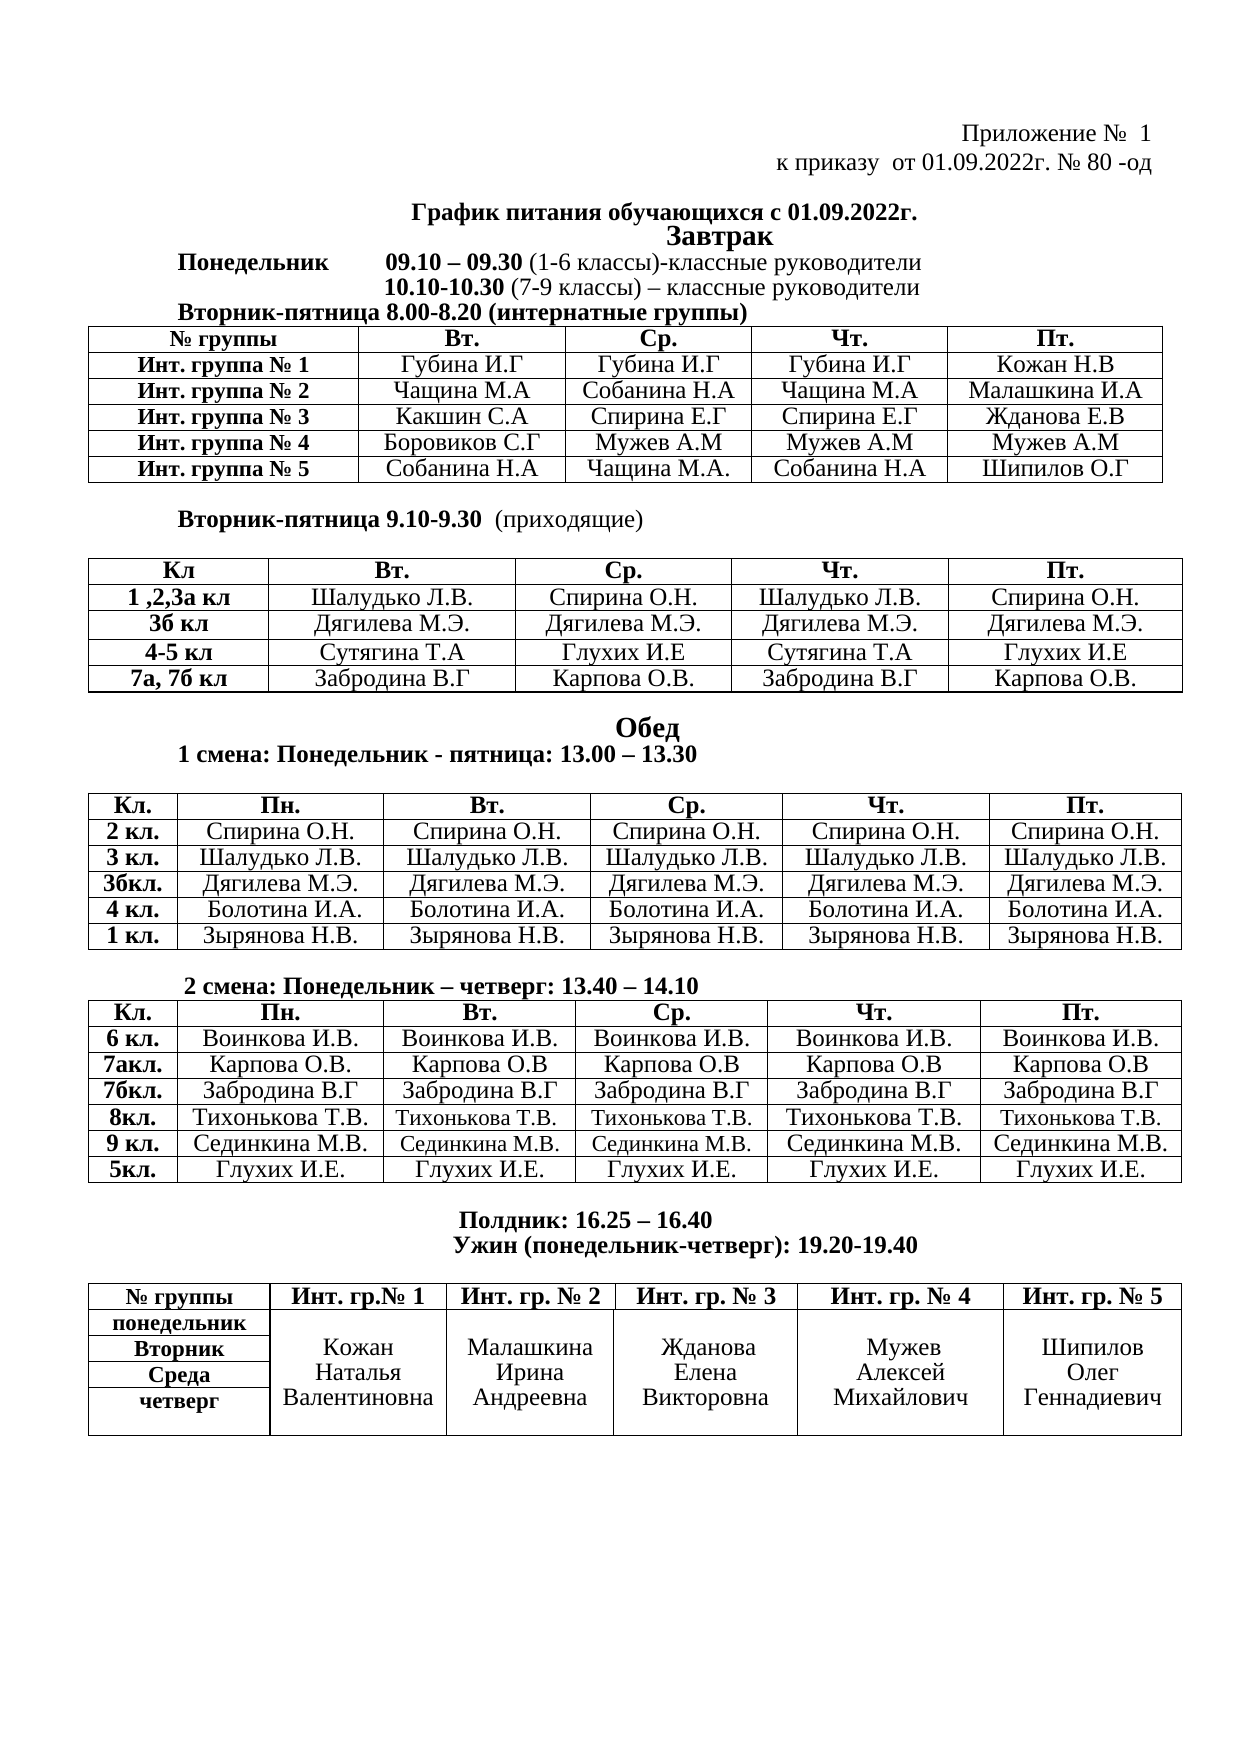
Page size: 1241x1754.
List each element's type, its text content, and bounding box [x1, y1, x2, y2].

table_cell Забродина В.Г [384, 1079, 575, 1104]
table_cell Мужев Алексей Михайлович [798, 1310, 1003, 1435]
table_header Пт. [949, 559, 1182, 584]
table_header Вт. [269, 559, 515, 584]
table_cell Сутягина Т.А [269, 640, 515, 665]
table_cell Дягилева М.Э. [990, 872, 1181, 897]
table_cell Шипилов О.Г [948, 457, 1162, 482]
table_cell Шалудько Л.В. [783, 846, 989, 871]
table_header Вт. [359, 327, 565, 352]
table_cell Спирина О.Н. [949, 585, 1182, 610]
table_cell 1 кл. [89, 924, 177, 949]
table_header Чт. [752, 327, 947, 352]
table_header Чт. [783, 794, 989, 818]
table_cell 5кл. [89, 1157, 177, 1182]
table_header Инт. гр. № 3 [616, 1284, 797, 1309]
table_cell 7акл. [89, 1053, 177, 1078]
table_cell Мужев А.М [752, 431, 947, 456]
table_cell 9 кл. [89, 1131, 177, 1156]
table_cell Мужев А.М [566, 431, 751, 456]
table_header Ср. [591, 794, 782, 818]
table_cell Карпова О.В. [516, 666, 731, 691]
table_cell Забродина В.Г [768, 1079, 980, 1104]
table_header Инт. гр. № 2 [447, 1284, 615, 1309]
table_header Инт. гр.№ 1 [271, 1284, 446, 1309]
table_cell Воинкова И.В. [981, 1027, 1181, 1052]
table_cell Карпова О.В [768, 1053, 980, 1078]
table_cell 3 кл. [89, 846, 177, 871]
table_cell Спирина О.Н. [591, 820, 782, 844]
table_cell Карпова О.В [576, 1053, 767, 1078]
table_cell Дягилева М.Э. [178, 872, 383, 897]
table_header Вт. [384, 794, 590, 818]
table_cell Дягилева М.Э. [516, 611, 731, 639]
text Обед [177, 717, 1152, 742]
text График питания обучающихся с 01.09.2022г. [177, 201, 1152, 226]
table_cell Шалудько Л.В. [591, 846, 782, 871]
table_cell Сединкина М.В. [768, 1131, 980, 1156]
table_cell Сединкина М.В. [576, 1131, 767, 1156]
table_cell Дягилева М.Э. [384, 872, 590, 897]
table_cell Глухих И.Е. [384, 1157, 575, 1182]
table_cell 2 кл. [89, 820, 177, 844]
table_cell Болотина И.А. [384, 898, 590, 923]
table_cell Тихонькова Т.В. [178, 1105, 383, 1130]
table_cell Собанина Н.А [359, 457, 565, 482]
table_cell Инт. группа № 1 [89, 353, 358, 378]
table_header Кл [89, 559, 268, 584]
table_cell 4 кл. [89, 898, 177, 923]
table_cell Кожан Н.В [948, 353, 1162, 378]
table_cell Шалудько Л.В. [732, 585, 948, 610]
table_cell Среда [89, 1362, 269, 1387]
table_cell Зырянова Н.В. [178, 924, 383, 949]
table_header Пт. [948, 327, 1162, 352]
text 10.10-10.30 (7-9 классы) – классные руководители [177, 276, 1152, 301]
table_cell 3б кл [89, 611, 268, 639]
table_cell 1 ,2,3а кл [89, 585, 268, 610]
text 1 смена: Понедельник - пятница: 13.00 – 13.30 [177, 742, 1152, 767]
table_header Инт. гр. № 4 [798, 1284, 1003, 1309]
text 2 смена: Понедельник – четверг: 13.40 – 14.10 [177, 975, 1152, 1000]
table_cell 8кл. [89, 1105, 177, 1130]
table_cell Инт. группа № 3 [89, 405, 358, 430]
table_cell Забродина В.Г [732, 666, 948, 691]
table_cell Болотина И.А. [990, 898, 1181, 923]
table_cell Глухих И.Е. [576, 1157, 767, 1182]
table_cell Чащина М.А [359, 379, 565, 404]
table_cell Инт. группа № 5 [89, 457, 358, 482]
table_cell Забродина В.Г [269, 666, 515, 691]
table_cell Шипилов Олег Геннадиевич [1004, 1310, 1181, 1435]
table_cell Губина И.Г [359, 353, 565, 378]
table_cell 7а, 7б кл [89, 666, 268, 691]
table_cell Спирина О.Н. [178, 820, 383, 844]
table_cell четверг [89, 1388, 269, 1435]
table_cell Зырянова Н.В. [990, 924, 1181, 949]
table_cell Воинкова И.В. [178, 1027, 383, 1052]
table_header Ср. [566, 327, 751, 352]
table_cell Шалудько Л.В. [178, 846, 383, 871]
table_cell Собанина Н.А [566, 379, 751, 404]
text к приказу от 01.09.2022г. № 80 -од [177, 147, 1152, 176]
text Вторник-пятница 9.10-9.30 (приходящие) [177, 508, 1152, 533]
table_cell Дягилева М.Э. [591, 872, 782, 897]
table_cell Дягилева М.Э. [269, 611, 515, 639]
table_cell Глухих И.Е [516, 640, 731, 665]
table_cell Глухих И.Е. [981, 1157, 1181, 1182]
table_cell Сединкина М.В. [981, 1131, 1181, 1156]
table_cell Болотина И.А. [591, 898, 782, 923]
table_cell 4-5 кл [89, 640, 268, 665]
table_cell Спирина Е.Г [566, 405, 751, 430]
table_cell Карпова О.В. [178, 1053, 383, 1078]
table_cell Глухих И.Е. [768, 1157, 980, 1182]
table_cell Сединкина М.В. [384, 1131, 575, 1156]
table_cell Карпова О.В. [949, 666, 1182, 691]
text Полдник: 16.25 – 16.40 [177, 1208, 1152, 1233]
table_cell 6 кл. [89, 1027, 177, 1052]
table_header Чт. [732, 559, 948, 584]
text Вторник-пятница 8.00-8.20 (интернатные группы) [177, 301, 1152, 326]
table_header Ср. [576, 1001, 767, 1026]
table_cell 3бкл. [89, 872, 177, 897]
table_cell Сединкина М.В. [178, 1131, 383, 1156]
table_header Пн. [178, 1001, 383, 1026]
table_cell Шалудько Л.В. [384, 846, 590, 871]
table_cell Забродина В.Г [576, 1079, 767, 1104]
table_cell Инт. группа № 4 [89, 431, 358, 456]
table_cell Мужев А.М [948, 431, 1162, 456]
table_header Вт. [384, 1001, 575, 1026]
table_cell Воинкова И.В. [576, 1027, 767, 1052]
table_cell Чащина М.А [752, 379, 947, 404]
table_header Пт. [990, 794, 1181, 818]
table_cell Глухих И.Е. [178, 1157, 383, 1182]
table_cell Какшин С.А [359, 405, 565, 430]
table_cell Воинкова И.В. [384, 1027, 575, 1052]
table_cell Спирина О.Н. [990, 820, 1181, 844]
table_cell Боровиков С.Г [359, 431, 565, 456]
table_cell Забродина В.Г [981, 1079, 1181, 1104]
table_header № группы [89, 1284, 269, 1309]
table_header Чт. [768, 1001, 980, 1026]
table_header Пт. [981, 1001, 1181, 1026]
table_cell Дягилева М.Э. [783, 872, 989, 897]
table_cell Карпова О.В [981, 1053, 1181, 1078]
table_cell 7бкл. [89, 1079, 177, 1104]
table_cell Губина И.Г [566, 353, 751, 378]
text Понедельник 09.10 – 09.30 (1-6 классы)-классные руководители [177, 251, 1152, 276]
table_cell Воинкова И.В. [768, 1027, 980, 1052]
table_cell Чащина М.А. [566, 457, 751, 482]
table_cell Кожан Наталья Валентиновна [271, 1310, 446, 1435]
table_header Кл. [89, 794, 177, 818]
table_cell Карпова О.В [384, 1053, 575, 1078]
table_cell Тихонькова Т.В. [576, 1105, 767, 1130]
table_cell Глухих И.Е [949, 640, 1182, 665]
table_cell Инт. группа № 2 [89, 379, 358, 404]
table_cell Зырянова Н.В. [783, 924, 989, 949]
table_cell Малашкина И.А [948, 379, 1162, 404]
text Приложение № 1 [177, 118, 1152, 147]
table_header Инт. гр. № 5 [1004, 1284, 1181, 1309]
table_cell Болотина И.А. [178, 898, 383, 923]
table_cell Зырянова Н.В. [591, 924, 782, 949]
text Завтрак [177, 226, 1152, 251]
table_cell Сутягина Т.А [732, 640, 948, 665]
table_cell Шалудько Л.В. [990, 846, 1181, 871]
table_cell Спирина О.Н. [783, 820, 989, 844]
table_cell Спирина Е.Г [752, 405, 947, 430]
table_cell Болотина И.А. [783, 898, 989, 923]
table_cell Тихонькова Т.В. [768, 1105, 980, 1130]
table_cell Тихонькова Т.В. [981, 1105, 1181, 1130]
text Ужин (понедельник-четверг): 19.20-19.40 [177, 1233, 1152, 1258]
table_cell Жданова Е.В [948, 405, 1162, 430]
table_cell Спирина О.Н. [384, 820, 590, 844]
table_cell Дягилева М.Э. [949, 611, 1182, 639]
table_cell Вторник [89, 1336, 269, 1361]
table_cell Собанина Н.А [752, 457, 947, 482]
table_header Кл. [89, 1001, 177, 1026]
table_cell Зырянова Н.В. [384, 924, 590, 949]
table_cell Забродина В.Г [178, 1079, 383, 1104]
table_cell Малашкина Ирина Андреевна [447, 1310, 613, 1435]
table_cell Тихонькова Т.В. [384, 1105, 575, 1130]
table_header Пн. [178, 794, 383, 818]
table_cell Шалудько Л.В. [269, 585, 515, 610]
table_header Ср. [516, 559, 731, 584]
table_cell понедельник [89, 1310, 269, 1335]
table_cell Жданова Елена Викторовна [614, 1310, 797, 1435]
table_header № группы [89, 327, 358, 352]
table_cell Губина И.Г [752, 353, 947, 378]
table_cell Дягилева М.Э. [732, 611, 948, 639]
table_cell Спирина О.Н. [516, 585, 731, 610]
